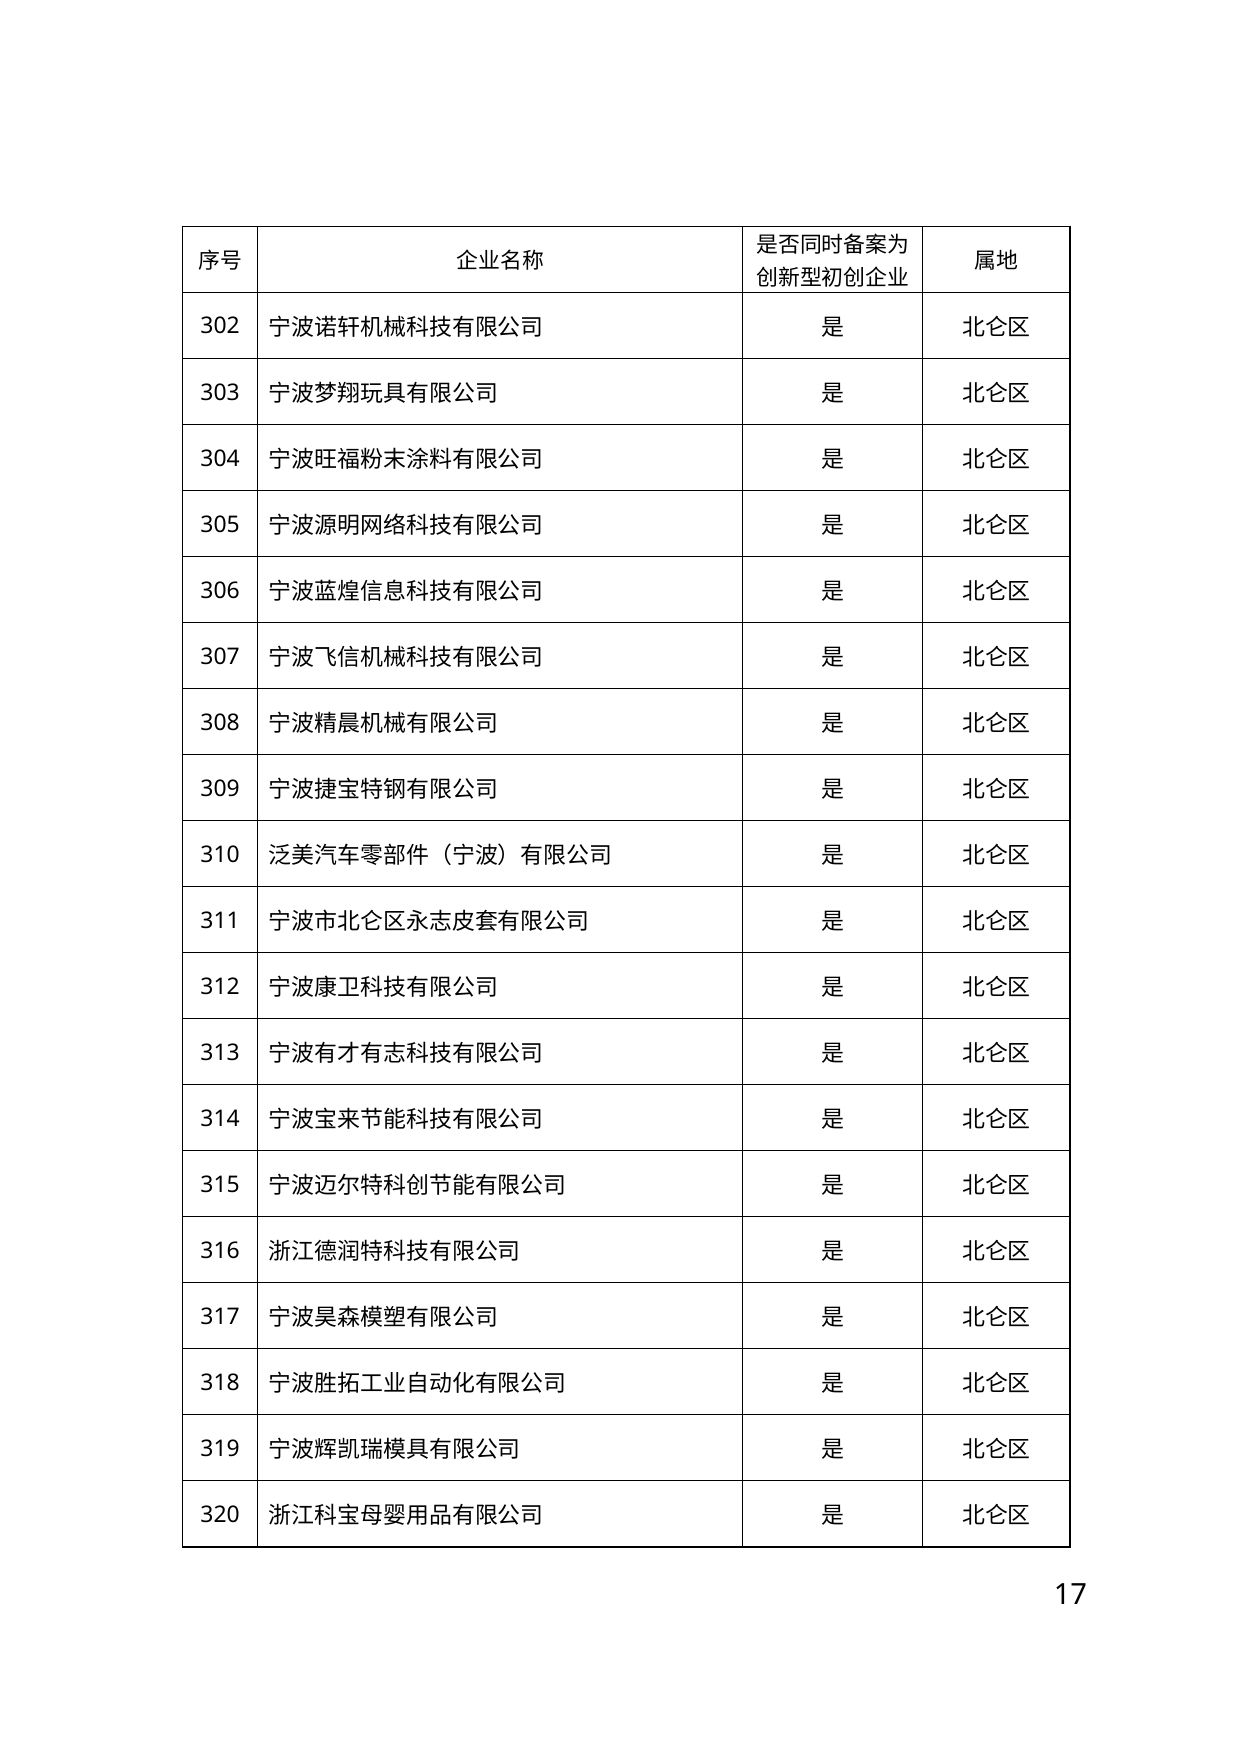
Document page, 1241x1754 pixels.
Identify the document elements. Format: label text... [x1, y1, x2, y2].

table_cell 317 [183, 1283, 257, 1348]
table_cell 312 [183, 953, 257, 1018]
table_cell 宁波捷宝特钢有限公司 [258, 755, 742, 820]
table_cell 是 [743, 953, 922, 1018]
table_cell 304 [183, 425, 257, 490]
table_cell 宁波源明网络科技有限公司 [258, 491, 742, 556]
table_cell 宁波飞信机械科技有限公司 [258, 623, 742, 688]
table_cell 北仑区 [923, 689, 1069, 754]
table_cell 北仑区 [923, 359, 1069, 424]
table_cell 是 [743, 623, 922, 688]
table_cell 宁波精晨机械有限公司 [258, 689, 742, 754]
table_cell 314 [183, 1085, 257, 1150]
table_cell 宁波旺福粉末涂料有限公司 [258, 425, 742, 490]
table_cell 北仑区 [923, 821, 1069, 886]
table_header 是否同时备案为创新型初创企业 [743, 227, 922, 292]
table_header 企业名称 [258, 227, 742, 292]
table_cell 北仑区 [923, 755, 1069, 820]
table_cell 是 [743, 491, 922, 556]
table_cell 307 [183, 623, 257, 688]
table_cell 北仑区 [923, 1085, 1069, 1150]
table_cell 是 [743, 887, 922, 952]
table_cell 302 [183, 293, 257, 358]
table_cell 319 [183, 1415, 257, 1480]
table_cell 306 [183, 557, 257, 622]
table_cell 浙江科宝母婴用品有限公司 [258, 1481, 742, 1546]
table_cell 是 [743, 1217, 922, 1282]
table_header 属地 [923, 227, 1069, 292]
table_cell 是 [743, 557, 922, 622]
table_cell 宁波诺轩机械科技有限公司 [258, 293, 742, 358]
table_cell 北仑区 [923, 557, 1069, 622]
table_cell 是 [743, 1085, 922, 1150]
table_cell 320 [183, 1481, 257, 1546]
table_cell 311 [183, 887, 257, 952]
table_cell 宁波市北仑区永志皮套有限公司 [258, 887, 742, 952]
table_cell 是 [743, 821, 922, 886]
table_cell 宁波康卫科技有限公司 [258, 953, 742, 1018]
table_cell 315 [183, 1151, 257, 1216]
table_cell 北仑区 [923, 1151, 1069, 1216]
table_cell 308 [183, 689, 257, 754]
table_cell 305 [183, 491, 257, 556]
table_cell 313 [183, 1019, 257, 1084]
table_cell 是 [743, 1415, 922, 1480]
table_cell 是 [743, 1349, 922, 1414]
table_cell 310 [183, 821, 257, 886]
table_cell 北仑区 [923, 623, 1069, 688]
table_cell 是 [743, 359, 922, 424]
table_cell 北仑区 [923, 1415, 1069, 1480]
table_cell 303 [183, 359, 257, 424]
table_cell 是 [743, 1151, 922, 1216]
table_cell 是 [743, 689, 922, 754]
table_cell 北仑区 [923, 1019, 1069, 1084]
table_cell 北仑区 [923, 425, 1069, 490]
table_cell 泛美汽车零部件（宁波）有限公司 [258, 821, 742, 886]
table_cell 309 [183, 755, 257, 820]
table_cell 宁波胜拓工业自动化有限公司 [258, 1349, 742, 1414]
table_cell 北仑区 [923, 1283, 1069, 1348]
table_cell 北仑区 [923, 491, 1069, 556]
table_cell 宁波有才有志科技有限公司 [258, 1019, 742, 1084]
table_cell 是 [743, 755, 922, 820]
table_cell 宁波昊森模塑有限公司 [258, 1283, 742, 1348]
table_cell 北仑区 [923, 293, 1069, 358]
table_cell 316 [183, 1217, 257, 1282]
table_cell 北仑区 [923, 1349, 1069, 1414]
table_cell 318 [183, 1349, 257, 1414]
table_cell 是 [743, 293, 922, 358]
table_cell 北仑区 [923, 953, 1069, 1018]
table_cell 北仑区 [923, 887, 1069, 952]
table_cell 北仑区 [923, 1481, 1069, 1546]
table_cell 是 [743, 1019, 922, 1084]
table_cell 宁波蓝煌信息科技有限公司 [258, 557, 742, 622]
table_header 序号 [183, 227, 257, 292]
table_cell 宁波梦翔玩具有限公司 [258, 359, 742, 424]
table_cell 北仑区 [923, 1217, 1069, 1282]
table_cell 浙江德润特科技有限公司 [258, 1217, 742, 1282]
table_cell 宁波迈尔特科创节能有限公司 [258, 1151, 742, 1216]
table_cell 是 [743, 1481, 922, 1546]
table_cell 是 [743, 1283, 922, 1348]
table_cell 宁波辉凯瑞模具有限公司 [258, 1415, 742, 1480]
table_cell 宁波宝来节能科技有限公司 [258, 1085, 742, 1150]
table_cell 是 [743, 425, 922, 490]
